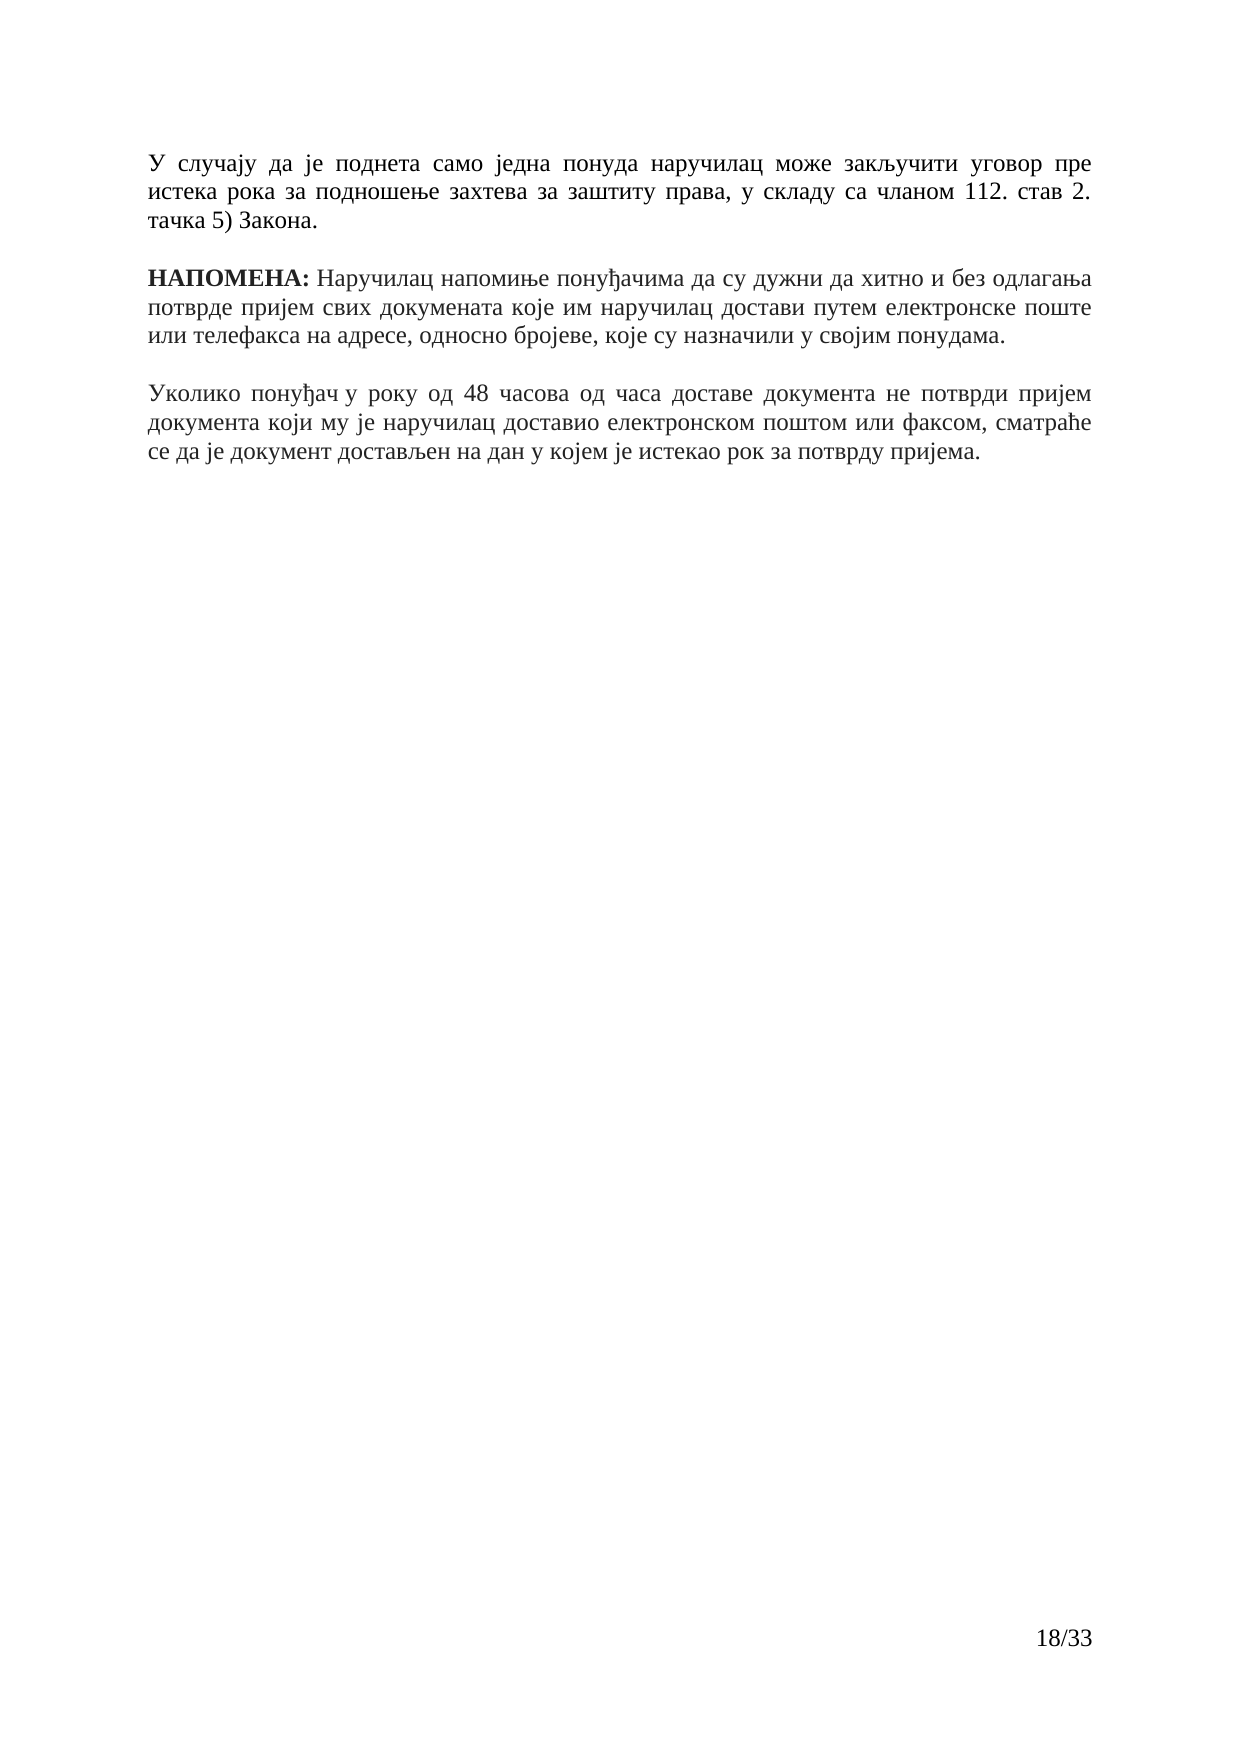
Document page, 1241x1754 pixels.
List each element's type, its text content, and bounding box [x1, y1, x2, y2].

text Уколико понуђач у року од 48 часова од часа доставе документа не потврди пријем документа који му је наручилац доставио електронском поштом или факсом, сматраће се да је документ достављен на дан у којем је истекао рок за потврду пријема. [148, 378, 1092, 465]
text У случају да је поднета само једна понуда наручилац може закључити уговор пре истека рока за подношење захтева за заштиту права, у складу са чланом 112. став 2. тачка 5) Закона. [148, 148, 1092, 234]
text НАПОМЕНА: Наручилац напомиње понуђачима да су дужни да хитно и без одлагања потврде пријем свих докумената које им наручилац достави путем електронске поште или телефакса на адресе, односно бројеве, које су назначили у својим понудама. [148, 263, 1092, 349]
